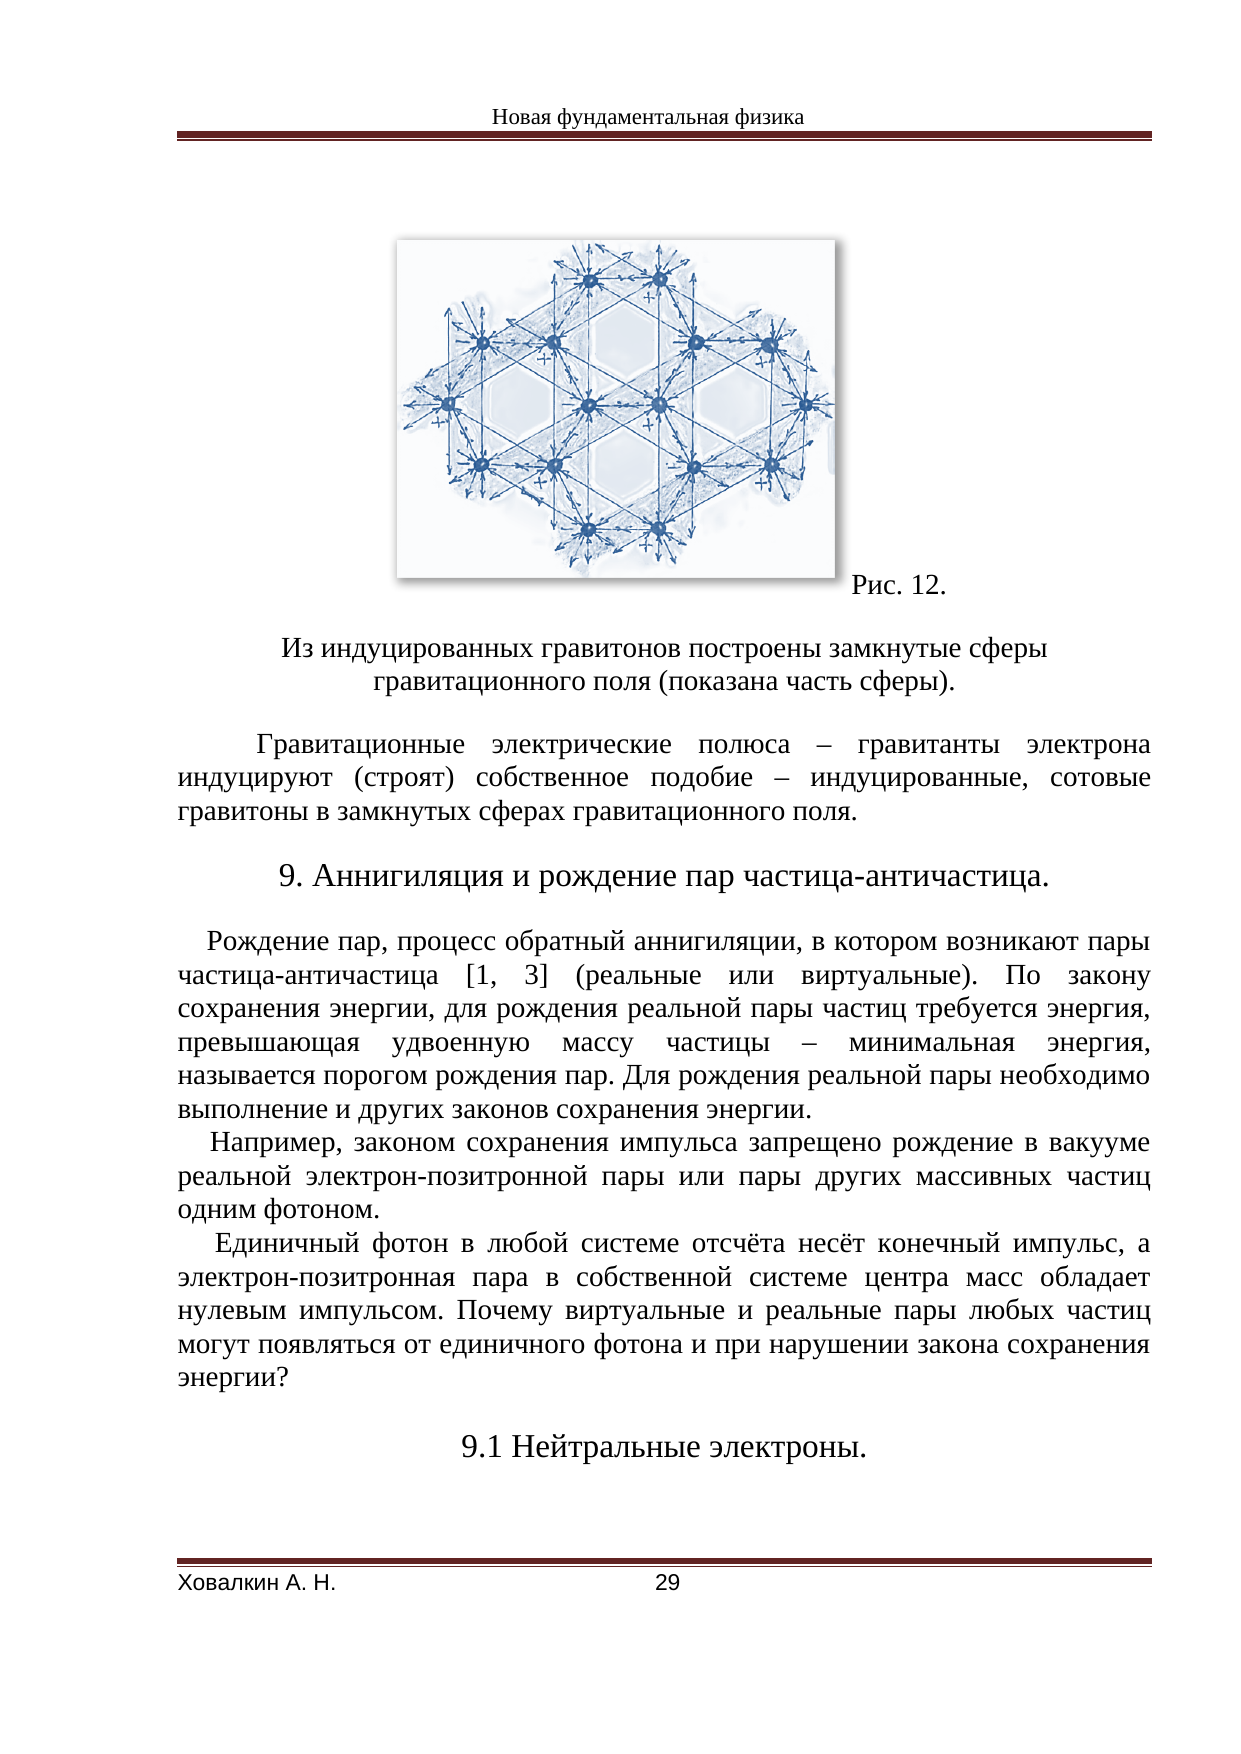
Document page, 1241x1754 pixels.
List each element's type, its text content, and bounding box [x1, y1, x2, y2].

text Например, законом сохранения импульса запрещено рождение в вакууме реальной электрон-позитронной пары или пары других массивных частиц одним фотоном. [177, 1124, 1152, 1225]
text 9.1 Нейтральные электроны. [177, 1426, 1152, 1465]
text Единичный фотон в любой системе отсчёта несёт конечный импульс, а электрон-позитронная пара в собственной системе центра масс обладает нулевым импульсом. Почему виртуальные и реальные пары любых частиц могут появляться от единичного фотона и при нарушении закона сохранения энергии? [177, 1225, 1152, 1393]
text Из индуцированных гравитонов построены замкнутые сферы гравитационного поля (показана часть сферы). [177, 630, 1152, 697]
text Рождение пар, процесс обратный аннигиляции, в котором возникают пары частица-античастица [1, 3] (реальные или виртуальные). По закону сохранения энергии, для рождения реальной пары частиц требуется энергия, превышающая удвоенную массу частицы – минимальная энергия, называется порогом рождения пар. Для рождения реальной пары необходимо выполнение и других законов сохранения энергии. [177, 923, 1152, 1124]
text 9. Аннигиляция и рождение пар частица-античастица. [177, 856, 1152, 894]
text Гравитационные электрические полюса – гравитанты электрона индуцируют (строят) собственное подобие – индуцированные, сотовые гравитоны в замкнутых сферах гравитационного поля. [177, 726, 1152, 827]
text Рис. 12. [177, 225, 1152, 601]
